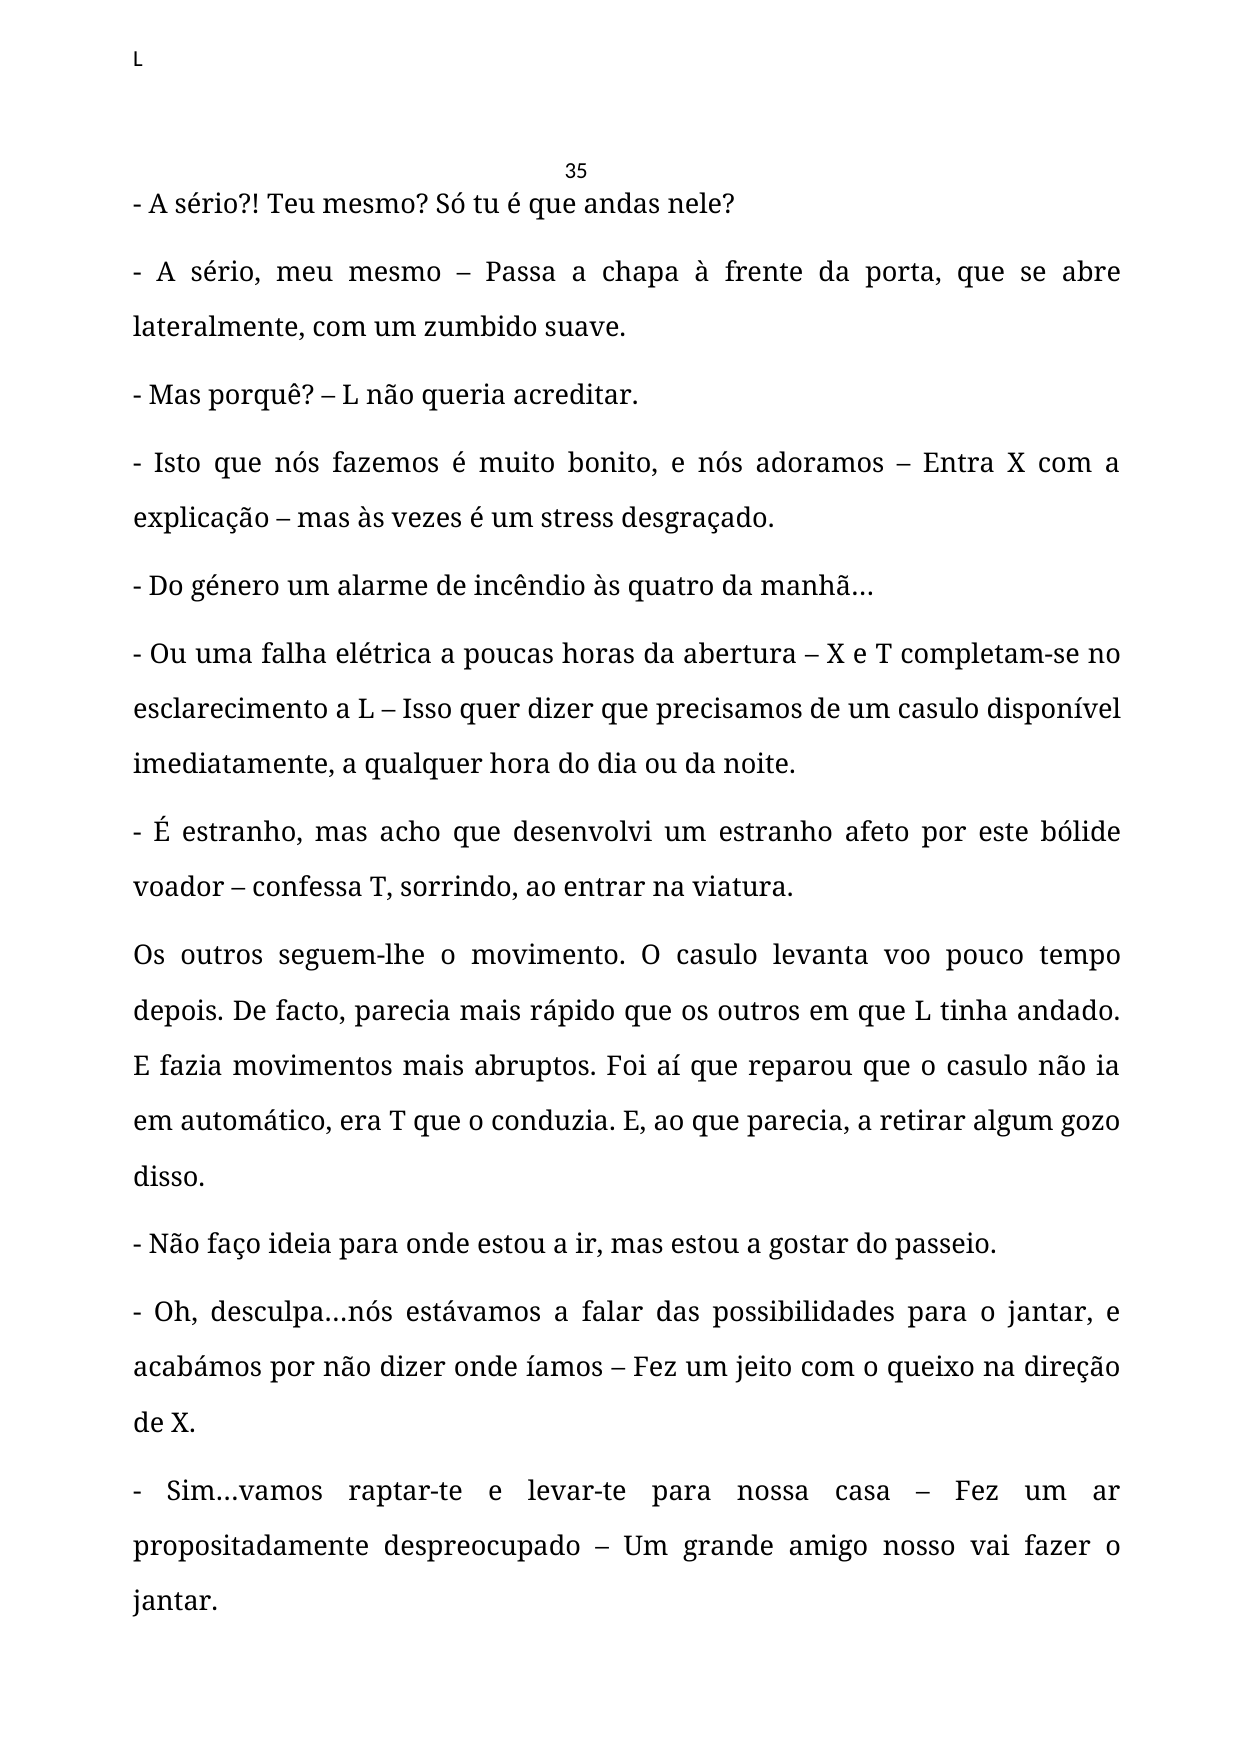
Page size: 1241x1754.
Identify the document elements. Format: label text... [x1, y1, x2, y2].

text - Sim…vamos raptar-te e levar-te para nossa casa – Fez um ar propositadamente despreocupado – Um grande amigo nosso vai fazer o jantar. [133, 1471, 1122, 1618]
text - É estranho, mas acho que desenvolvi um estranho afeto por este bólide voador – confessa T, sorrindo, ao entrar na viatura. [133, 813, 1122, 905]
text - Isto que nós fazemos é muito bonito, e nós adoramos – Entra X com a explicação – mas às vezes é um stress desgraçado. [133, 443, 1122, 535]
text Os outros seguem-lhe o movimento. O casulo levanta voo pouco tempo depois. De facto, parecia mais rápido que os outros em que L tinha andado. E fazia movimentos mais abruptos. Foi aí que reparou que o casulo não ia em automático, era T que o conduzia. E, ao que parecia, a retirar algum gozo disso. [133, 936, 1122, 1194]
text - Mas porquê? – L não queria acreditar. [133, 375, 1122, 412]
text - Não faço ideia para onde estou a ir, mas estou a gostar do passeio. [133, 1225, 1122, 1262]
text - A sério, meu mesmo – Passa a chapa à frente da porta, que se abre lateralmente, com um zumbido suave. [133, 252, 1122, 344]
text - Ou uma falha elétrica a poucas horas da abertura – X e T completam-se no esclarecimento a L – Isso quer dizer que precisamos de um casulo disponível imediatamente, a qualquer hora do dia ou da noite. [133, 634, 1122, 782]
text - Do género um alarme de incêndio às quatro da manhã… [133, 566, 1122, 603]
text - A sério?! Teu mesmo? Só tu é que andas nele? [133, 184, 1122, 221]
text - Oh, desculpa…nós estávamos a falar das possibilidades para o jantar, e acabámos por não dizer onde íamos – Fez um jeito com o queixo na direção de X. [133, 1293, 1122, 1440]
